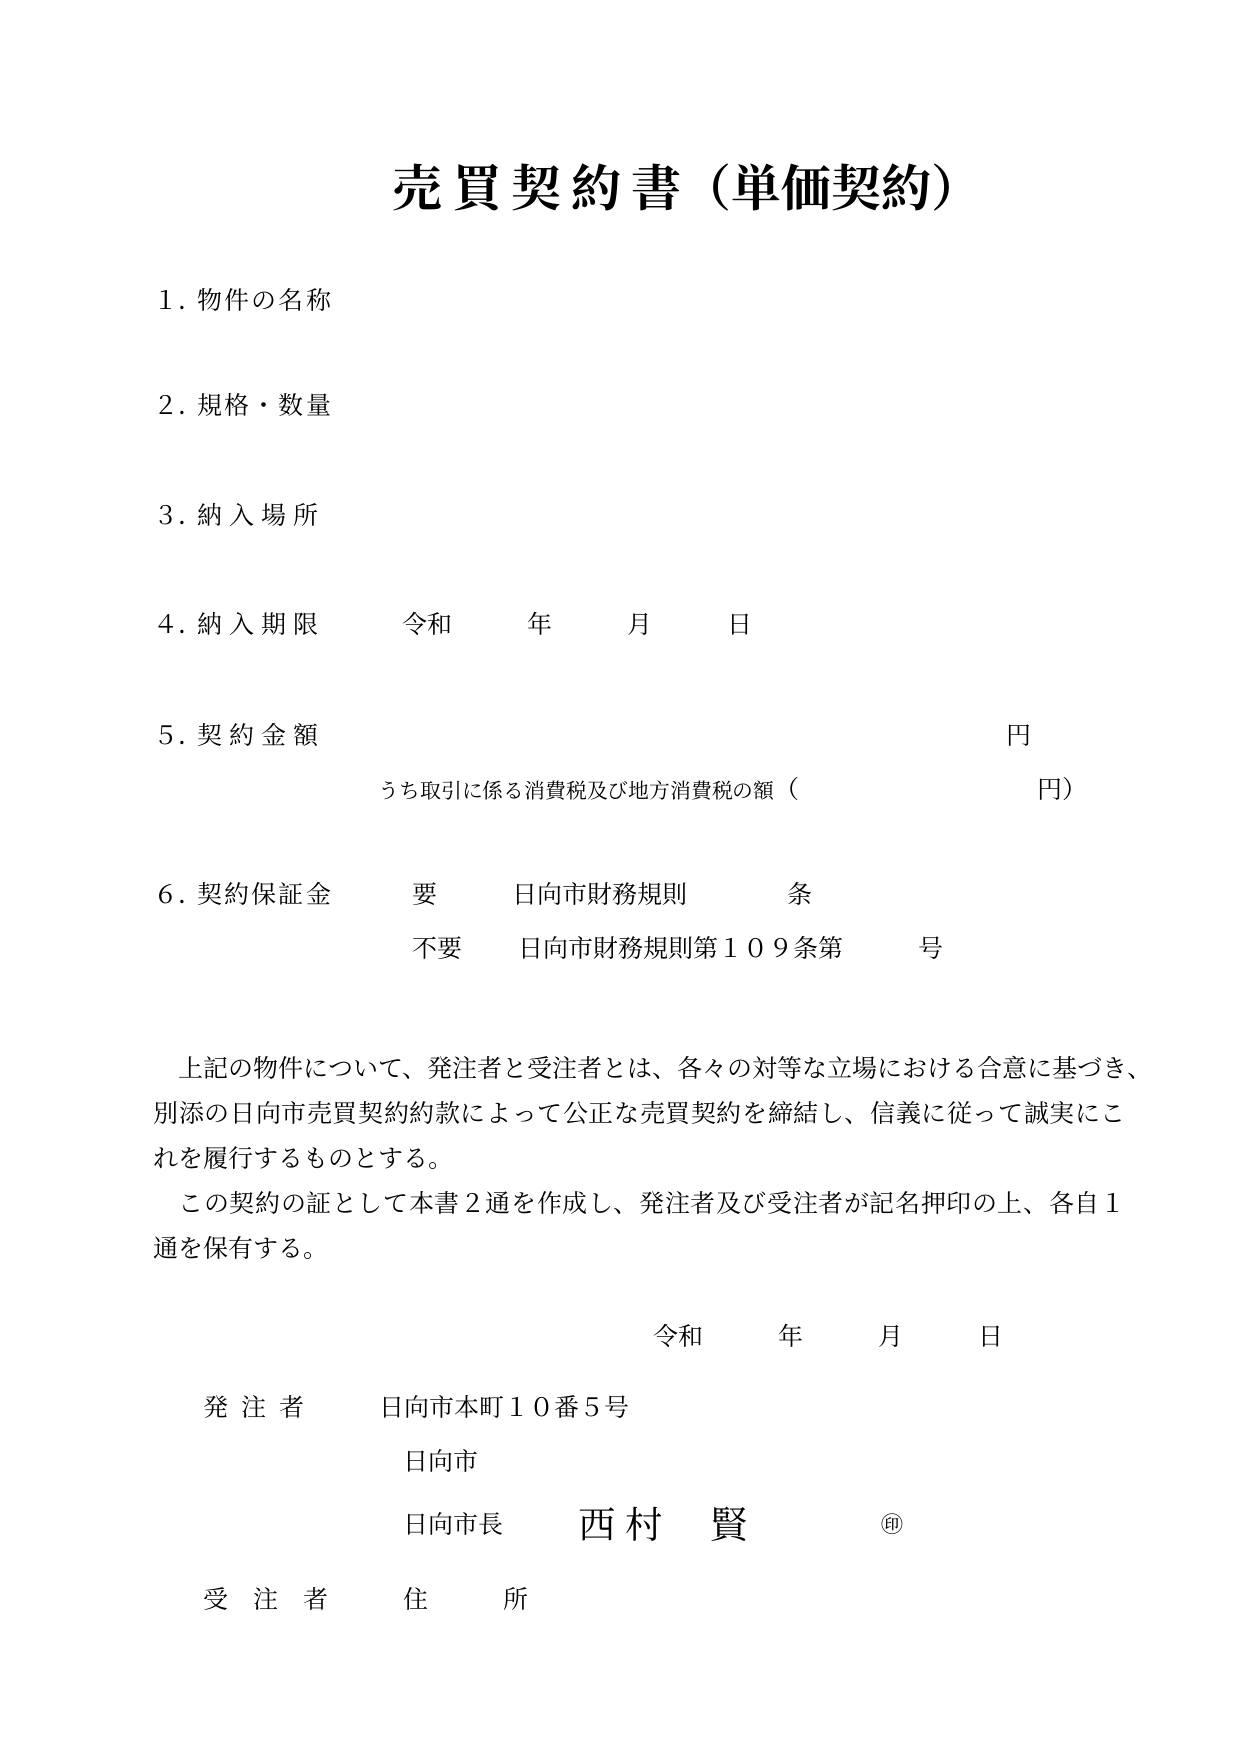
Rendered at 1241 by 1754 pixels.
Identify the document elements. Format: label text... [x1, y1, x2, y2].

text この契約の証として本書２通を作成し、発注者及び受注者が記名押印の上、各自１通を保有する。 [153, 1184, 1128, 1265]
list 規格・数量 [153, 386, 1128, 422]
list 契約保証金 要 日向市財務規則 条 [153, 875, 1128, 911]
text 受 注 者 住 所 [153, 1579, 1128, 1615]
list 物件の名称 [153, 281, 1128, 317]
text 令和 年 月 日 [153, 1316, 1128, 1352]
list 契約金額 円 [153, 716, 1128, 752]
list 納入期限 令和 年 月 日 [153, 605, 1128, 641]
text 日向市長 西 村 賢 ㊞ [153, 1496, 1128, 1549]
text 不要 日向市財務規則第１０９条第 号 [153, 929, 1128, 965]
text うち取引に係る消費税及び地方消費税の額（ 円） [153, 770, 1128, 806]
text 別添の日向市売買契約約款によって公正な売買契約を締結し、信義に従って誠実にこれを履行するものとする。 [153, 1094, 1128, 1175]
list 納入場所 [153, 491, 1128, 533]
text 売買契約書（単価契約） [153, 149, 1128, 221]
text 日向市 [153, 1442, 1128, 1478]
text 発 注 者 日向市本町１０番５号 [153, 1388, 1128, 1424]
text 上記の物件について、発注者と受注者とは、各々の対等な立場における合意に基づき、 [153, 1049, 1128, 1085]
